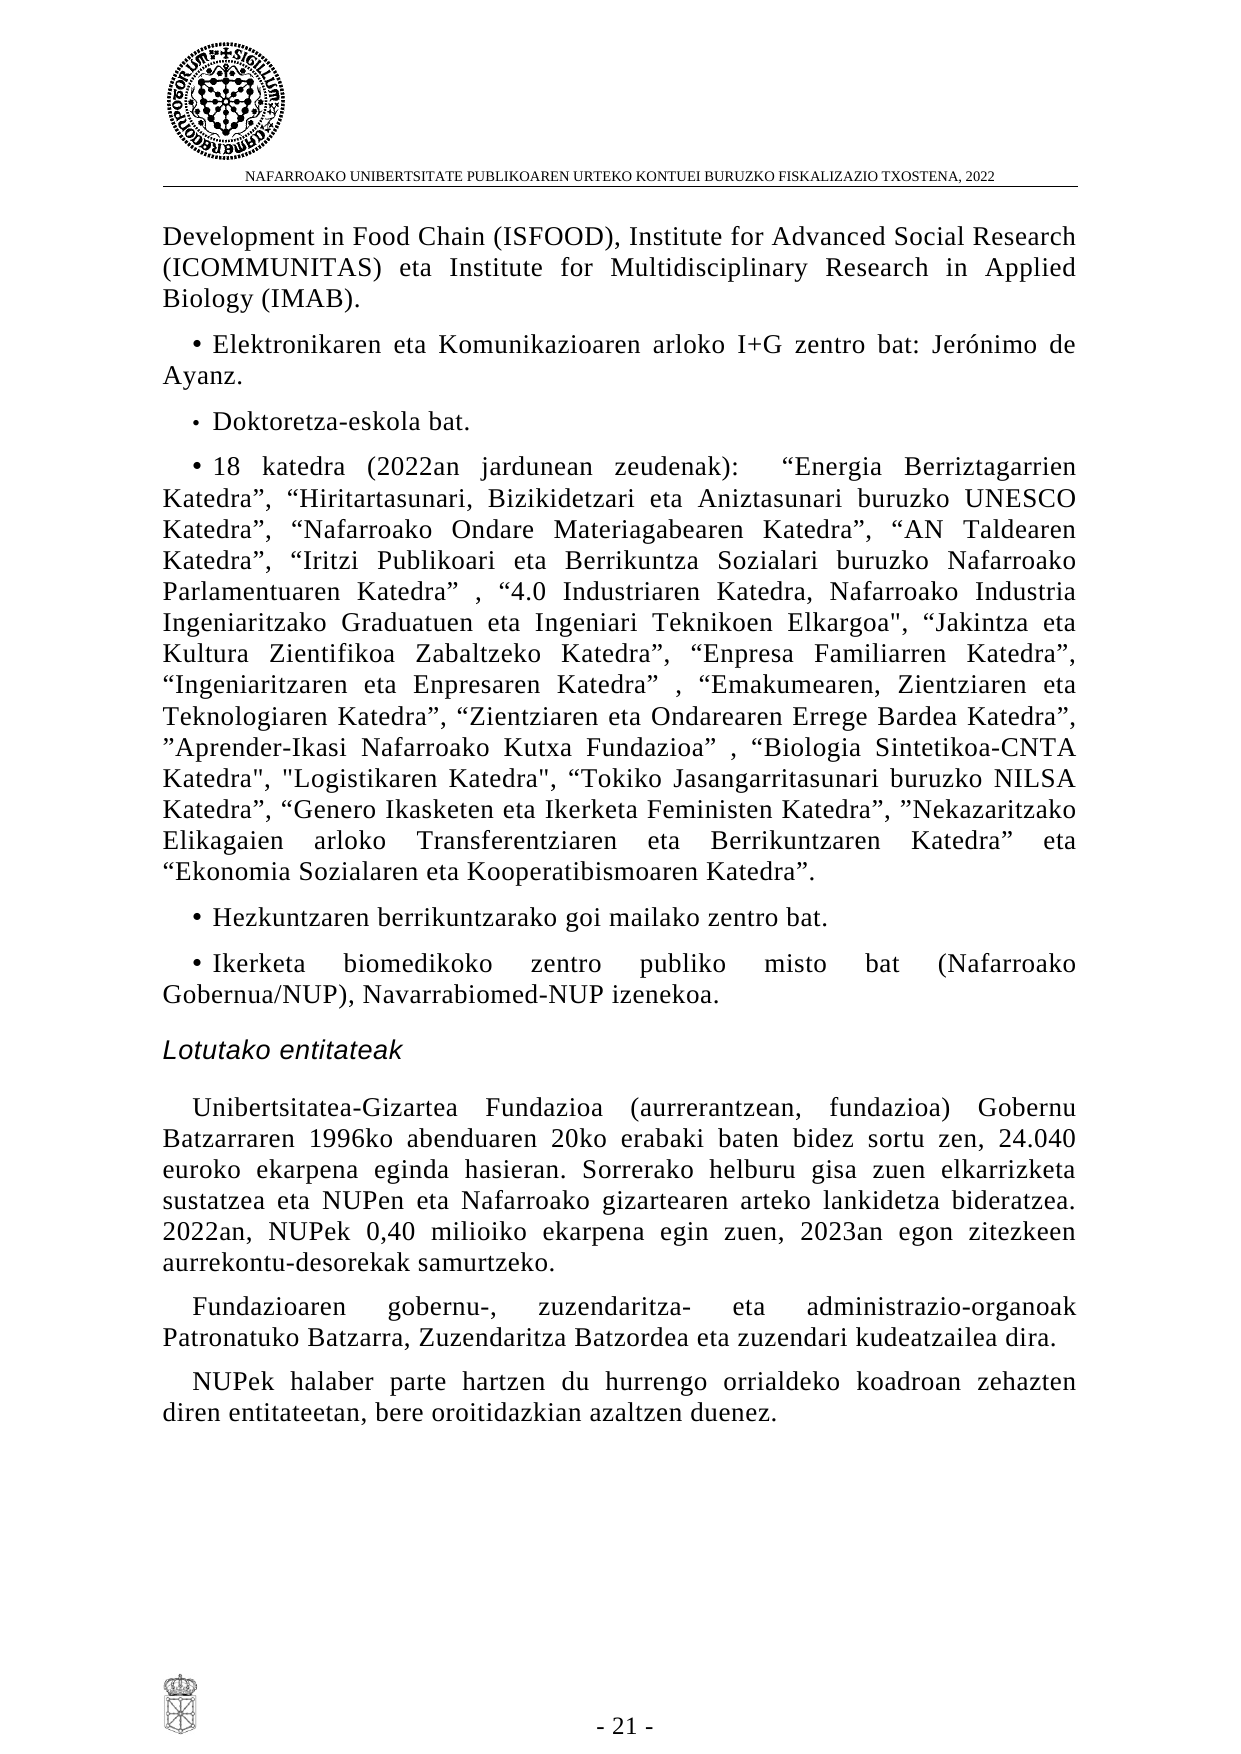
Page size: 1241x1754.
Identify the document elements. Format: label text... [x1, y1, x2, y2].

text NUPek halaber parte hartzen du hurrengo orrialdeko koadroan zehazten diren entitateetan, bere oroitidazkian azaltzen duenez. [162, 1365, 1078, 1427]
text Unibertsitatea-Gizartea Fundazioa (aurrerantzean, fundazioa) Gobernu Batzarraren 1996ko abenduaren 20ko erabaki baten bidez sortu zen, 24.040 euroko ekarpena eginda hasieran. Sorrerako helburu gisa zuen elkarrizketa sustatzea eta NUPen eta Nafarroako gizartearen arteko lankidetza bideratzea. 2022an, NUPek 0,40 milioiko ekarpena egin zuen, 2023an egon zitezkeen aurrekontu-desorekak samurtzeko. [162, 1091, 1078, 1277]
picture [162, 1673, 198, 1735]
list 18 katedra (2022an jardunean zeudenak): “Energia Berriztagarrien Katedra”, “Hiritartasunari, Bizikidetzari eta Aniztasunari buruzko UNESCO Katedra”, “Nafarroako Ondare Materiagabearen Katedra”, “AN Taldearen Katedra”, “Iritzi Publikoari eta Berrikuntza Sozialari buruzko Nafarroako Parlamentuaren Katedra” , “4.0 Industriaren Katedra, Nafarroako Industria Ingeniaritzako Graduatuen eta Ingeniari Teknikoen Elkargoa", “Jakintza eta Kultura Zientifikoa Zabaltzeko Katedra”, “Enpresa Familiarren Katedra”, “Ingeniaritzaren eta Enpresaren Katedra” , “Emakumearen, Zientziaren eta Teknologiaren Katedra”, “Zientziaren eta Ondarearen Errege Bardea Katedra”, ”Aprender-Ikasi Nafarroako Kutxa Fundazioa” , “Biologia Sintetikoa-CNTA Katedra", "Logistikaren Katedra", “Tokiko Jasangarritasunari buruzko NILSA Katedra”, “Genero Ikasketen eta Ikerketa Feministen Katedra”, ”Nekazaritzako Elikagaien arloko Transferentziaren eta Berrikuntzaren Katedra” eta “Ekonomia Sozialaren eta Kooperatibismoaren Katedra”. [162, 450, 1078, 887]
list Ikerketa biomedikoko zentro publiko misto bat (Nafarroako Gobernua/NUP), Navarrabiomed-NUP izenekoa. [162, 947, 1078, 1009]
list Elektronikaren eta Komunikazioaren arloko I+G zentro bat: Jerónimo de Ayanz. [162, 328, 1078, 390]
text Lotutako entitateak [162, 1034, 1078, 1066]
text Fundazioaren gobernu-, zuzendaritza- eta administrazio-organoak Patronatuko Batzarra, Zuzendaritza Batzordea eta zuzendari kudeatzailea dira. [162, 1290, 1078, 1352]
list Doktoretza-eskola bat. [162, 405, 1078, 436]
list Hezkuntzaren berrikuntzarako goi mailako zentro bat. [162, 901, 1078, 932]
picture [162, 38, 289, 164]
